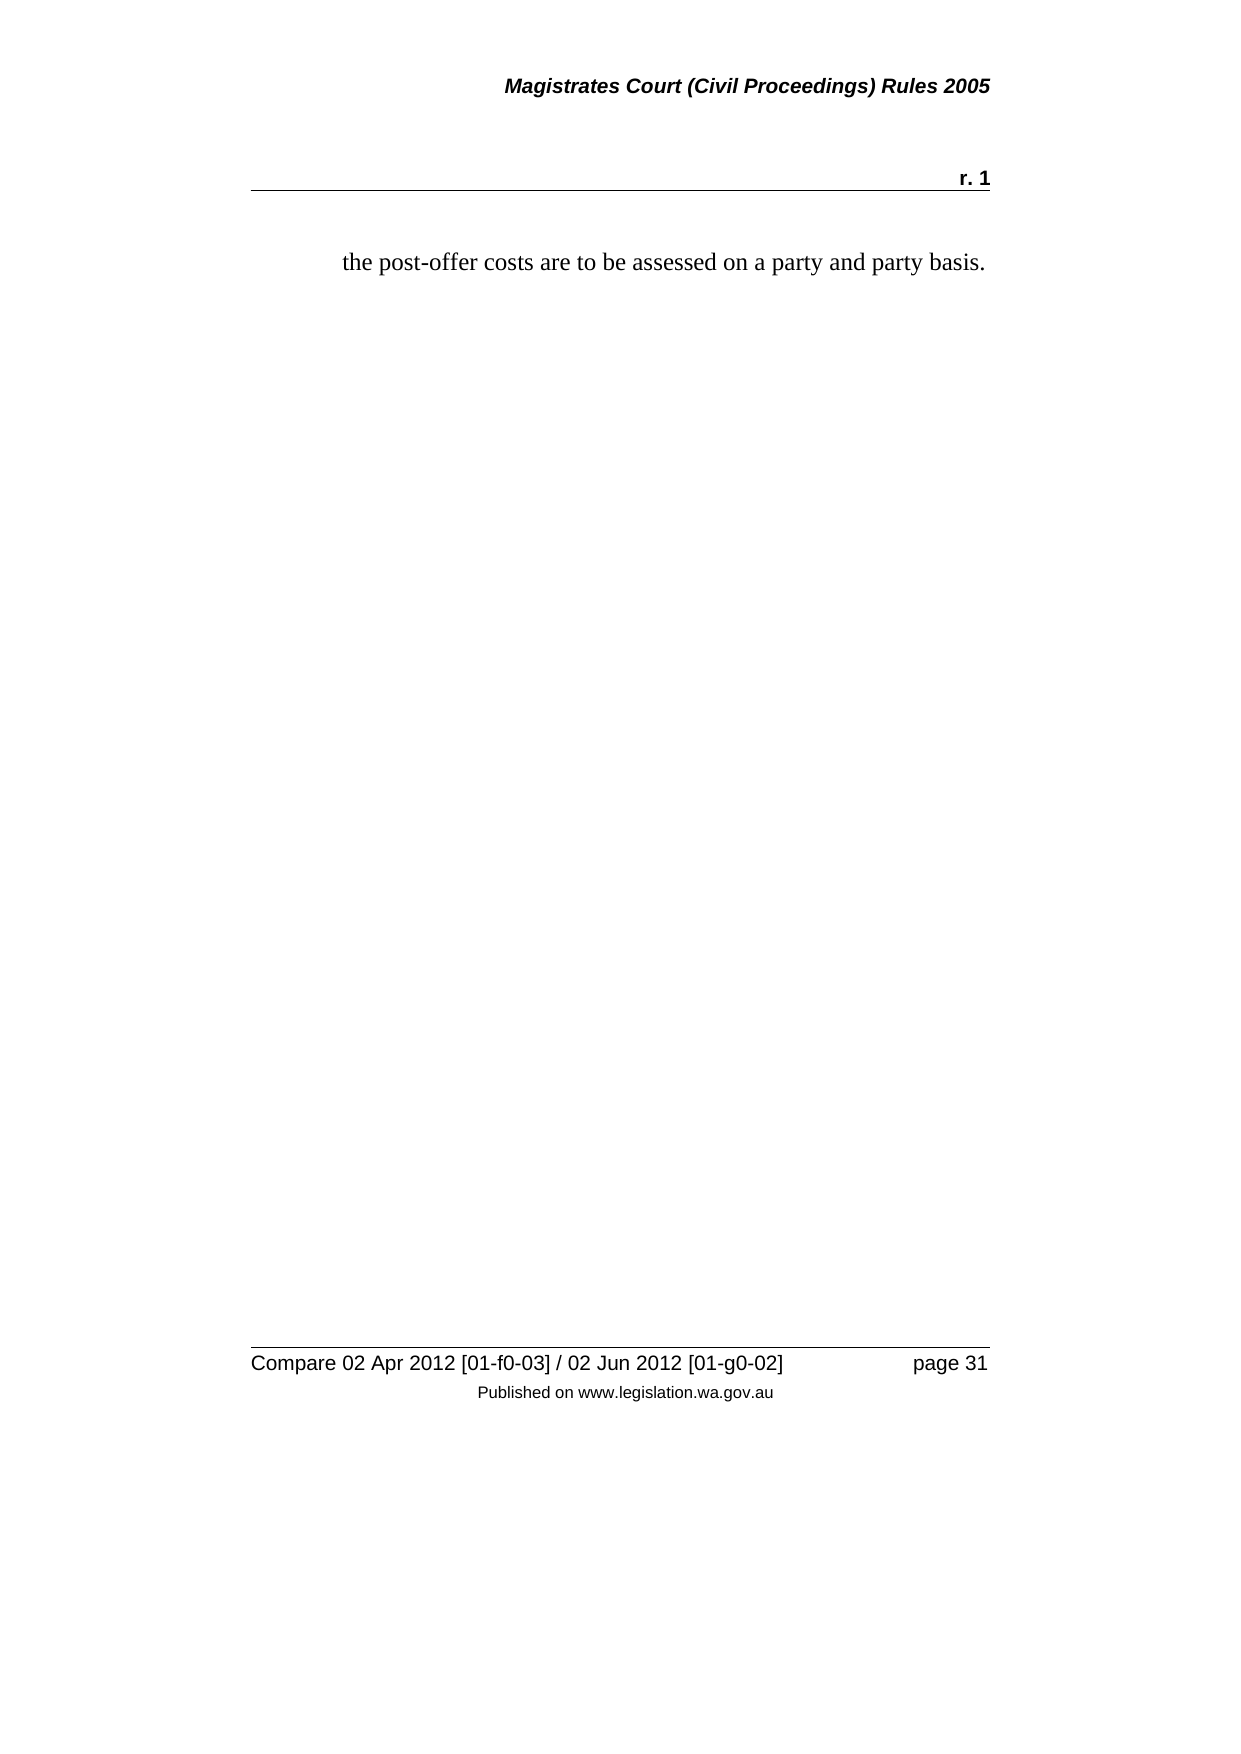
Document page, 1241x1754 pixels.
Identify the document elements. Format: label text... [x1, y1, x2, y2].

text the post-offer costs are to be assessed on a party and party basis. [251, 247, 990, 276]
